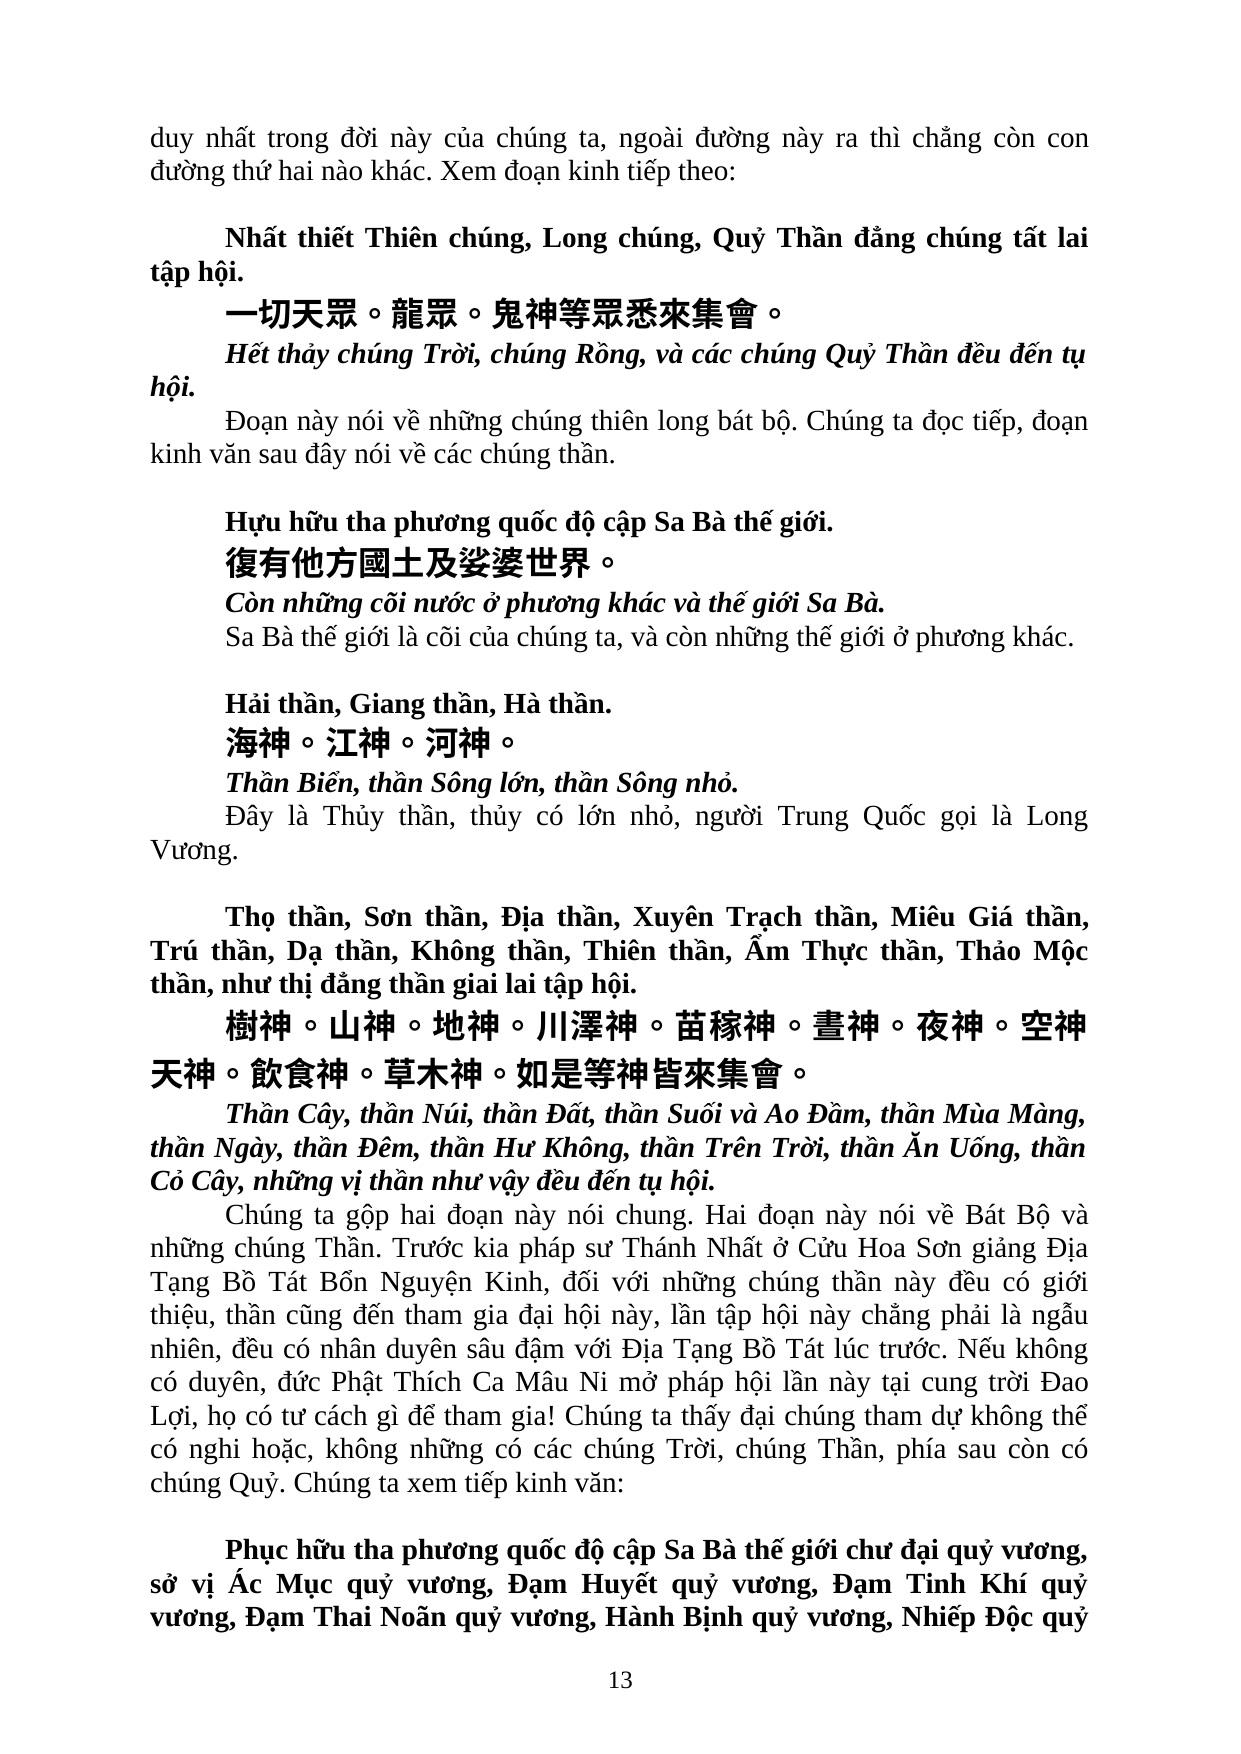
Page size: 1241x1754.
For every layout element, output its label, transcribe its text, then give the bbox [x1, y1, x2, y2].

text 一切天眾。龍眾。鬼神等眾悉來集會。 [150, 288, 1090, 336]
text 樹神。山神。地神。川澤神。苗稼神。晝神。夜神。空神。天神。飲食神。草木神。如是等神皆來集會。 [150, 1000, 1090, 1096]
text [150, 120, 1090, 187]
text Thần Biển, thần Sông lớn, thần Sông nhỏ. [150, 765, 1090, 798]
text Nhất thiết Thiên chúng, Long chúng, Quỷ Thần đẳng chúng tất lai tập hội. [150, 221, 1090, 288]
text Còn những cõi nước ở phương khác và thế giới Sa Bà. [150, 585, 1090, 619]
text Hựu hữu tha phương quốc độ cập Sa Bà thế giới. [150, 504, 1090, 537]
text Thọ thần, Sơn thần, Ðịa thần, Xuyên Trạch thần, Miêu Giá thần, Trú thần, Dạ thần, Không thần, Thiên thần, Ẩm Thực thần, Thảo Mộc thần, như thị đẳng thần giai lai tập hội. [150, 899, 1090, 1000]
text 復有他方國土及娑婆世界。 [150, 537, 1090, 585]
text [150, 1532, 1090, 1633]
text Ðoạn này nói về những chúng thiên long bát bộ. Chúng ta đọc tiếp, đoạn kinh văn sau đây nói về các chúng thần. [150, 403, 1090, 470]
text Chúng ta gộp hai đoạn này nói chung. Hai đoạn này nói về Bát Bộ và những chúng Thần. Trước kia pháp sư Thánh Nhất ở Cửu Hoa Sơn giảng Ðịa Tạng Bồ Tát Bổn Nguyện Kinh, đối với những chúng thần này đều có giới thiệu, thần cũng đến tham gia đại hội này, lần tập hội này chẳng phải là ngẫu nhiên, đều có nhân duyên sâu đậm với Ðịa Tạng Bồ Tát lúc trước. Nếu không có duyên, đức Phật Thích Ca Mâu Ni mở pháp hội lần này tại cung trời Ðao Lợi, họ có tư cách gì để tham gia! Chúng ta thấy đại chúng tham dự không thể có nghi hoặc, không những có các chúng Trời, chúng Thần, phía sau còn có chúng Quỷ. Chúng ta xem tiếp kinh văn: [150, 1197, 1090, 1499]
text 海神。江神。河神。 [150, 719, 1090, 765]
text Hết thảy chúng Trời, chúng Rồng, và các chúng Quỷ Thần đều đến tụ hội. [150, 336, 1090, 403]
text Hải thần, Giang thần, Hà thần. [150, 686, 1090, 719]
text Ðây là Thủy thần, thủy có lớn nhỏ, người Trung Quốc gọi là Long Vương. [150, 798, 1090, 866]
text Thần Cây, thần Núi, thần Ðất, thần Suối và Ao Ðầm, thần Mùa Màng, thần Ngày, thần Ðêm, thần Hư Không, thần Trên Trời, thần Ăn Uống, thần Cỏ Cây, những vị thần như vậy đều đến tụ hội. [150, 1096, 1090, 1197]
text Sa Bà thế giới là cõi của chúng ta, và còn những thế giới ở phương khác. [150, 619, 1090, 652]
